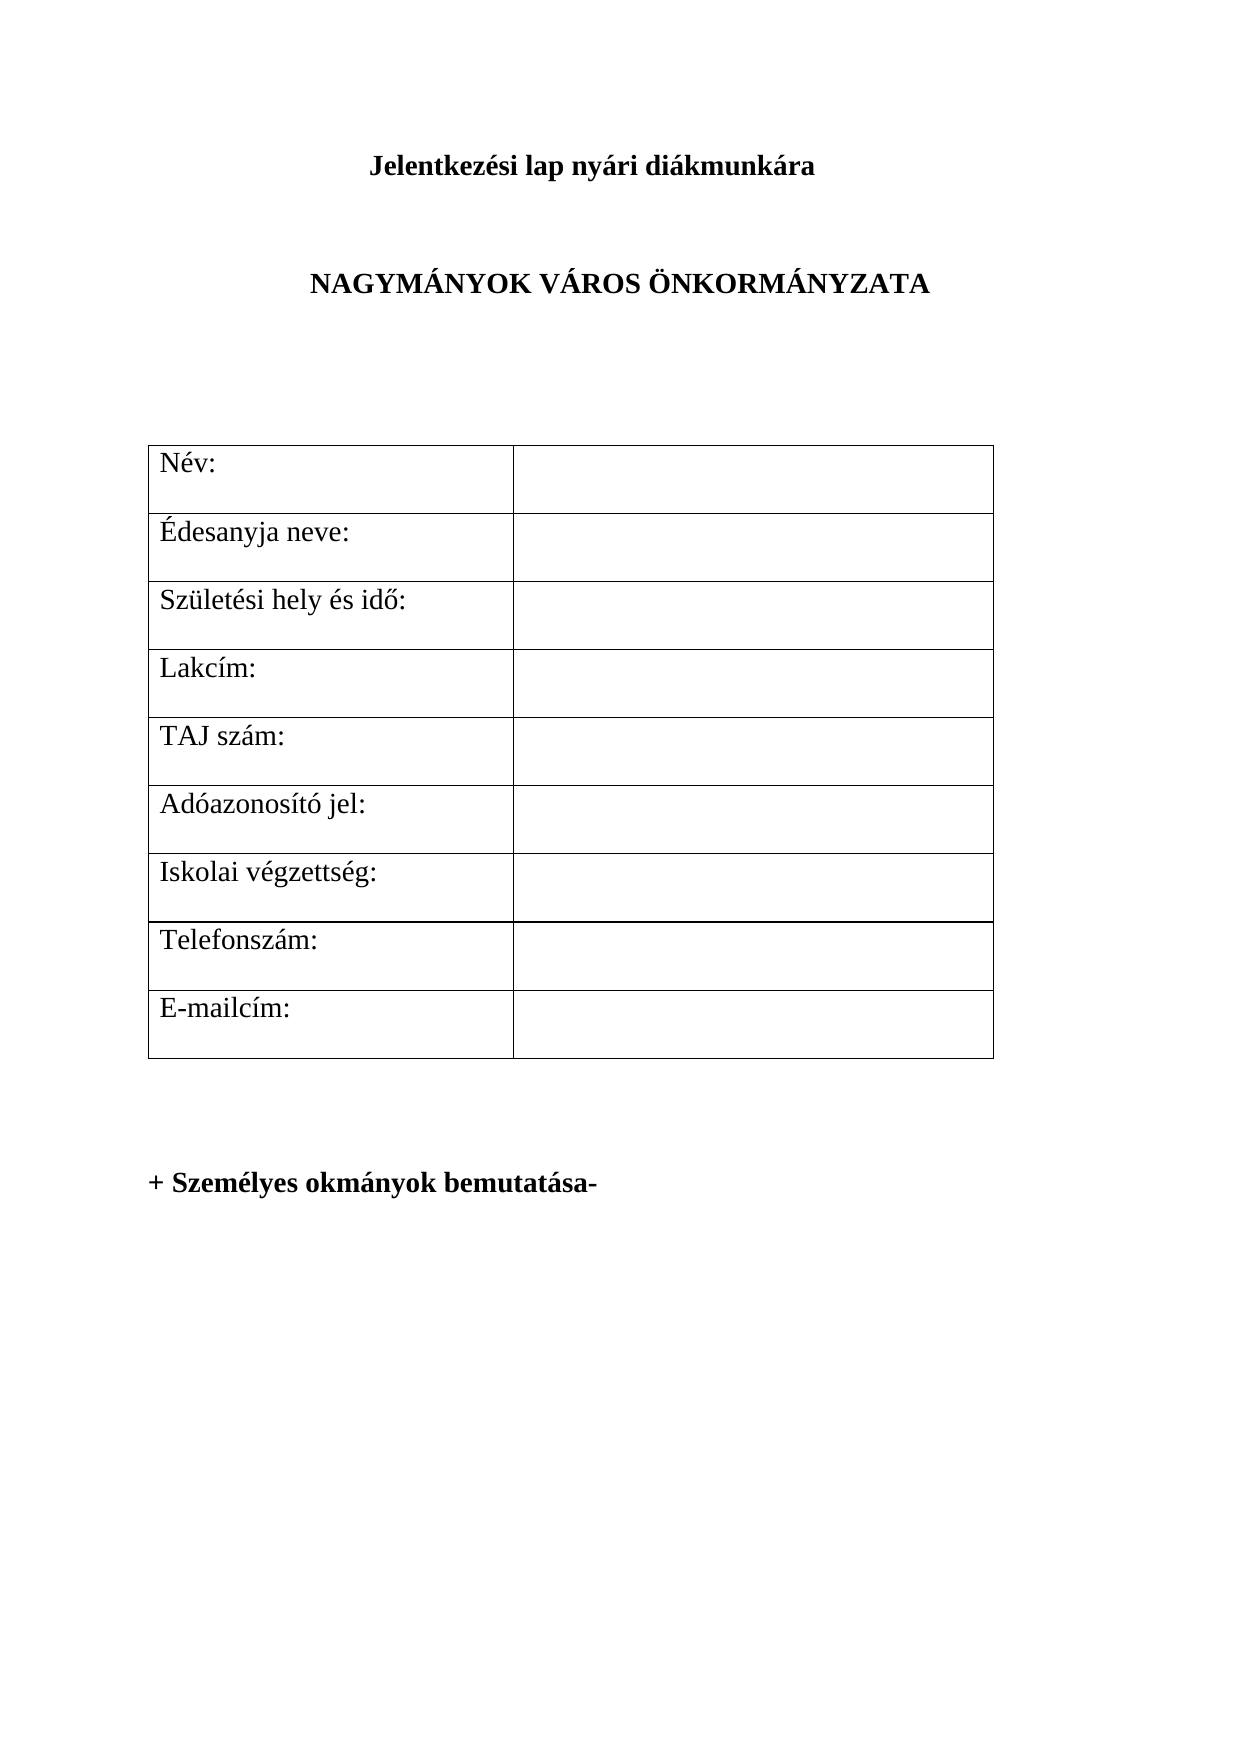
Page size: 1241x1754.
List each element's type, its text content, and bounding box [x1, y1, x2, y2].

text NAGYMÁNYOK VÁROS ÖNKORMÁNYZATA [148, 266, 1093, 300]
table_cell [514, 650, 993, 717]
table_cell Iskolai végzettség: [149, 854, 513, 921]
table_cell [514, 718, 993, 785]
table_header [514, 446, 993, 513]
text + Személyes okmányok bemutatása- [148, 1165, 1093, 1198]
table_cell [514, 923, 993, 989]
table_cell Lakcím: [149, 650, 513, 717]
table_cell Telefonszám: [149, 923, 513, 989]
table_cell TAJ szám: [149, 718, 513, 785]
table_cell Születési hely és idő: [149, 582, 513, 649]
table_cell [514, 786, 993, 853]
text Jelentkezési lap nyári diákmunkára [295, 148, 1093, 181]
table_header Név: [149, 446, 513, 513]
table_cell E-mailcím: [149, 991, 513, 1058]
table_cell Adóazonosító jel: [149, 786, 513, 853]
table_cell [514, 514, 993, 581]
table_cell [514, 991, 993, 1058]
table_cell [514, 854, 993, 921]
table_cell Édesanyja neve: [149, 514, 513, 581]
table_cell [514, 582, 993, 649]
